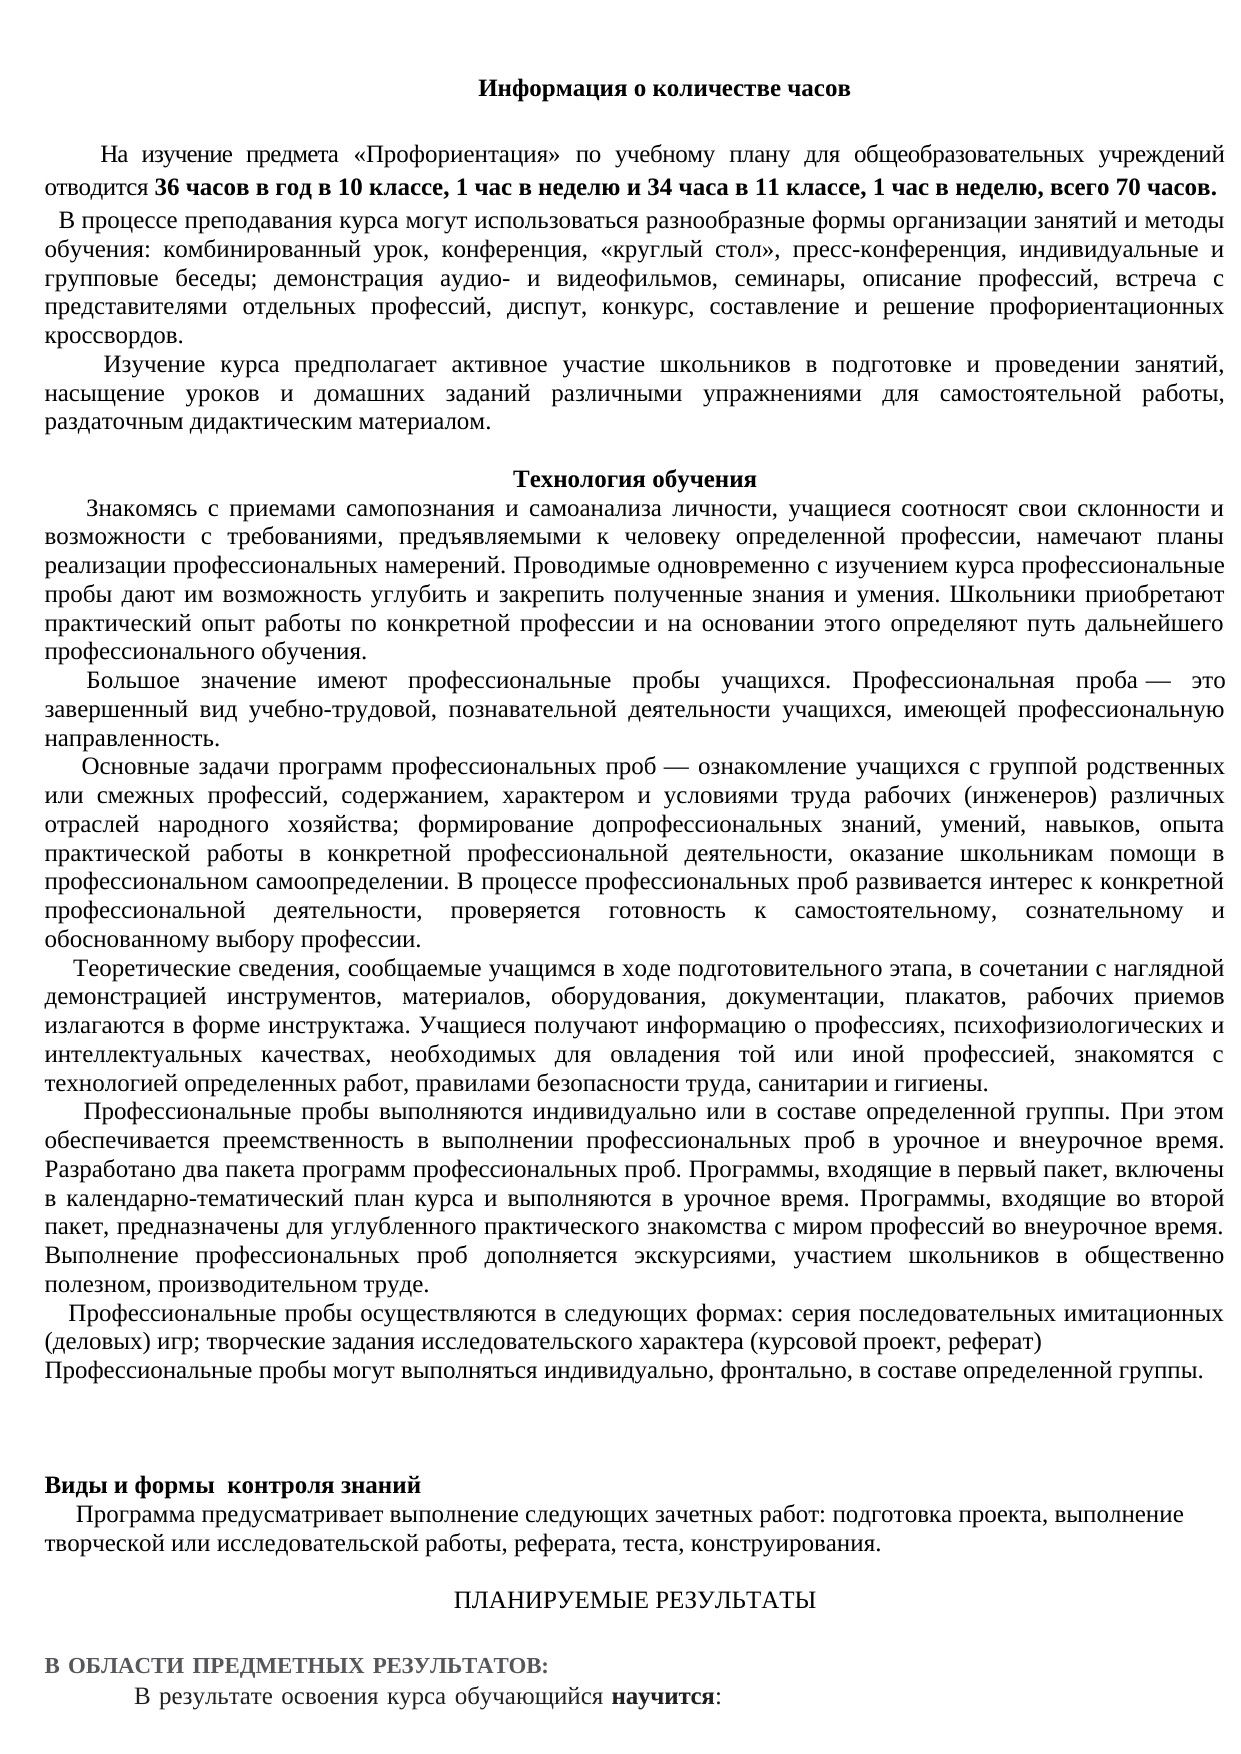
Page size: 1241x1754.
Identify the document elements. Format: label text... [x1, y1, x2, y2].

text В ОБЛАСТИ ПРЕДМЕТНЫХ РЕЗУЛЬТАТОВ: [44, 1652, 1226, 1679]
text Технология обучения [44, 464, 1226, 493]
text ПЛАНИРУЕМЫЕ РЕЗУЛЬТАТЫ [44, 1585, 1226, 1614]
text Программа предусматривает выполнение следующих зачетных работ: подготовка проекта, выполнение творческой или исследовательской работы, реферата, теста, конструирования. [44, 1499, 1226, 1556]
text Изучение курса предполагает активное участие школьников в подготовке и проведении занятий, насыщение уроков и домашних заданий различными упражнениями для самостоятельной работы, раздаточным дидактическим материалом. [44, 349, 1226, 435]
text Профессиональные пробы выполняются индивидуально или в составе определенной группы. При этом обеспечивается преемственность в выполнении профессиональных проб в урочное и внеурочное время. Разработано два пакета программ профессиональных проб. Программы, входящие в первый пакет, включены в календарно-тематический план курса и выполняются в урочное время. Программы, входящие во второй пакет, предназначены для углубленного практического знакомства с миром профессий во внеурочное время. Выполнение профессиональных проб дополняется экскурсиями, участием школьников в общественно полезном, производительном труде. [44, 1096, 1226, 1298]
text В процессе преподавания курса могут использоваться разнообразные формы организации занятий и методы обучения: комбинированный урок, конференция, «круглый стол», пресс-конференция, индивидуальные и групповые беседы; демонстрация аудио- и видеофильмов, семинары, описание профессий, встреча с представителями отдельных профессий, диспут, конкурс, составление и решение профориентационных кроссвордов. [44, 205, 1226, 349]
text Виды и формы контроля знаний [44, 1470, 1226, 1499]
text Знакомясь с приемами самопознания и самоанализа личности, учащиеся соотносят свои склонности и возможности с требованиями, предъявляемыми к человеку определенной профессии, намечают планы реализации профессиональных намерений. Проводимые одновременно с изучением курса профессиональные пробы дают им возможность углубить и закрепить полученные знания и умения. Школьники приобретают практический опыт работы по конкретной профессии и на основании этого определяют путь дальнейшего профессионального обучения. [44, 493, 1226, 665]
text Профессиональные пробы осуществляются в следующих формах: серия последовательных имитационных (деловых) игр; творческие задания исследовательского характера (курсовой проект, реферат) [44, 1298, 1226, 1355]
text Основные задачи программ профессиональных проб — ознакомление учащихся с группой родственных или смежных профессий, содержанием, характером и условиями труда рабочих (инженеров) различных отраслей народного хозяйства; формирование допрофессиональных знаний, умений, навыков, опыта практической работы в конкретной профессиональной деятельности, оказание школьникам помощи в профессиональном самоопределении. В процессе профессиональных проб развивается интерес к конкретной профессиональной деятельности, проверяется готовность к самостоятельному, сознательному и обоснованному выбору профессии. [44, 751, 1226, 953]
text На изучение предмета «Профориентация» по учебному плану для общеобразовательных учреждений отводится 36 часов в год в 10 классе, 1 час в неделю и 34 часа в 11 классе, 1 час в неделю, всего 70 часов. [44, 139, 1225, 201]
text В результате освоения курса обучающийся научится: [134, 1684, 1226, 1709]
text Информация о количестве часов [44, 73, 1226, 102]
text Профессиональные пробы могут выполняться индивидуально, фронтально, в составе определенной группы. [44, 1355, 1226, 1384]
text Теоретические сведения, сообщаемые учащимся в ходе подготовительного этапа, в сочетании с наглядной демонстрацией инструментов, материалов, оборудования, документации, плакатов, рабочих приемов излагаются в форме инструктажа. Учащиеся получают информацию о профессиях, психофизиологических и интеллектуальных качествах, необходимых для овладения той или иной профессией, знакомятся с технологией определенных работ, правилами безопасности труда, санитарии и гигиены. [44, 953, 1226, 1096]
text Большое значение имеют профессиональные пробы учащихся. Профессиональная проба — это завершенный вид учебно-трудовой, познавательной деятельности учащихся, имеющей профессиональную направленность. [44, 665, 1226, 751]
